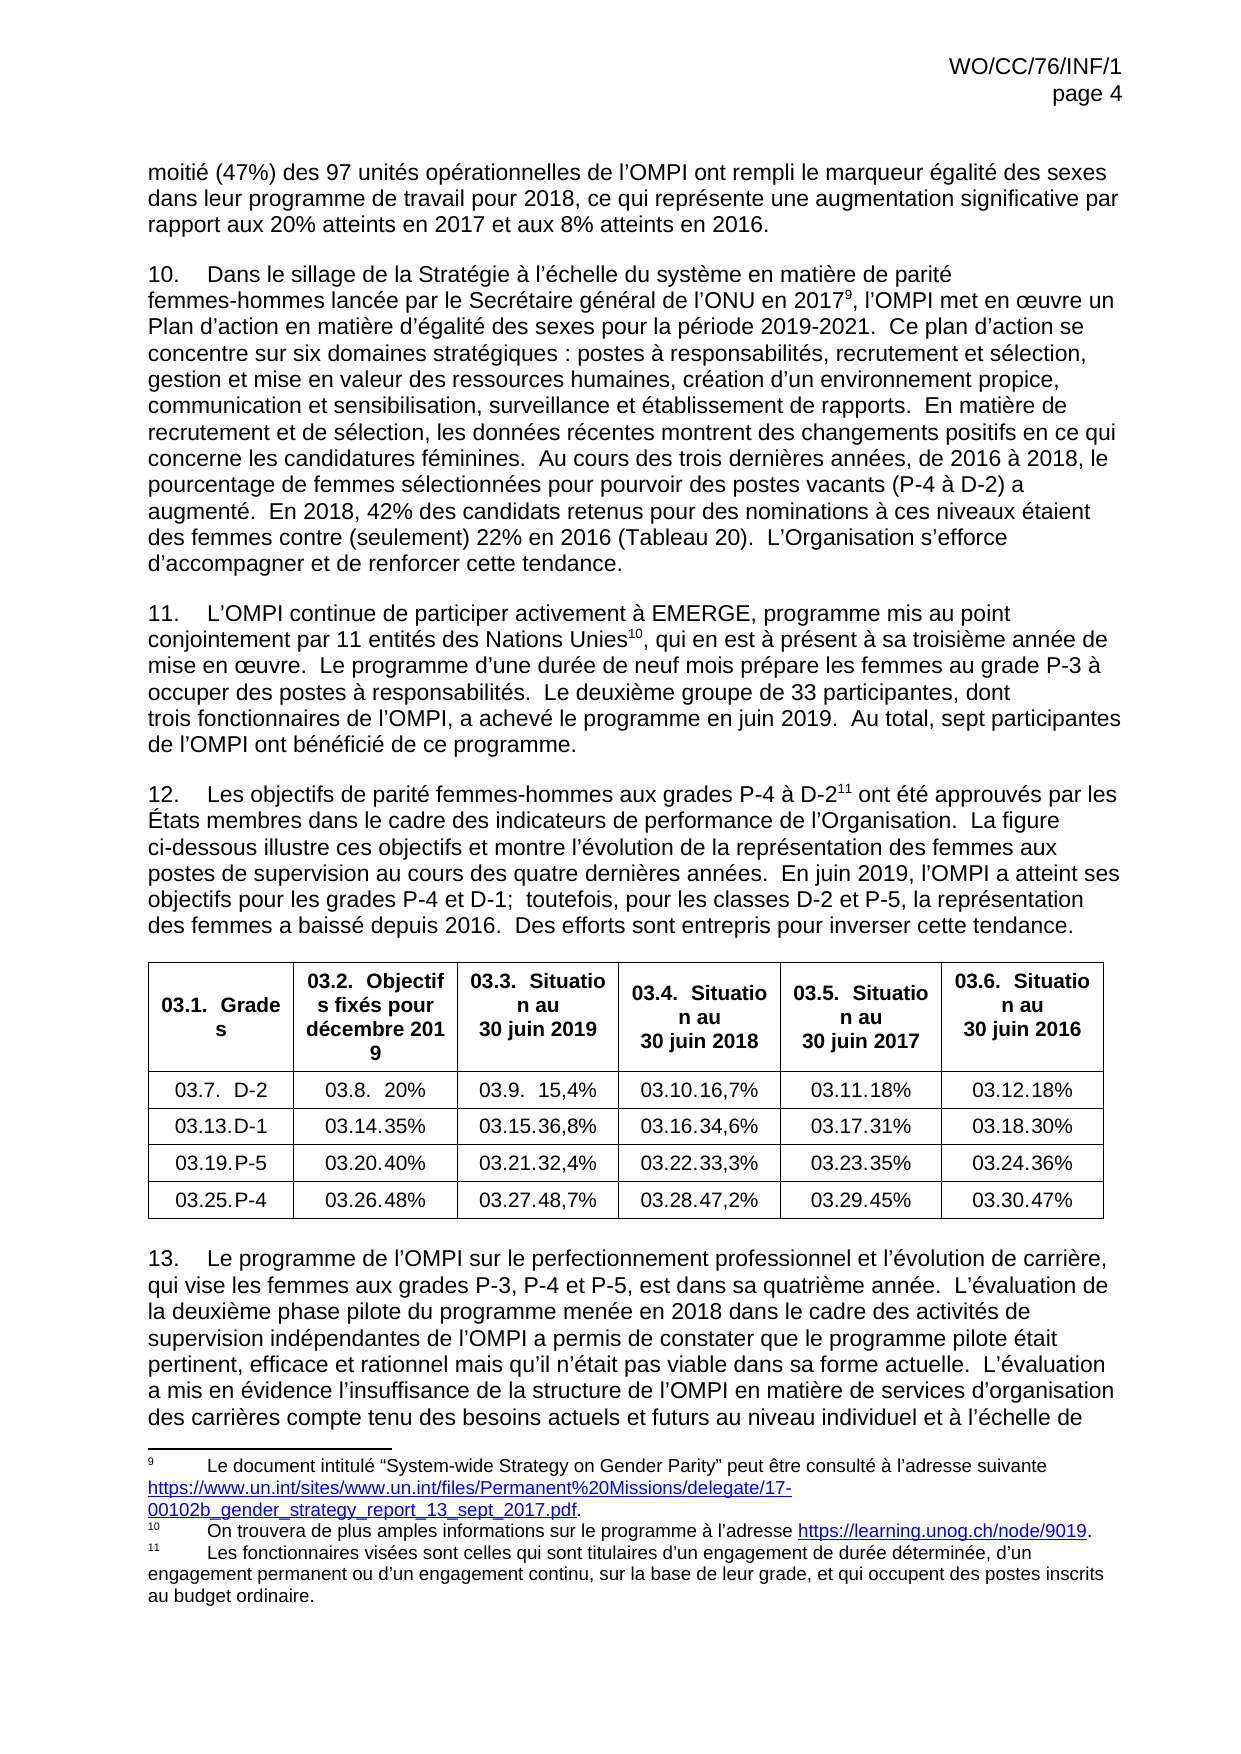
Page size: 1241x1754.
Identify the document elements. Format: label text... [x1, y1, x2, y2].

table_cell P-4 [149, 1182, 293, 1218]
text Les objectifs de parité femmes-hommes aux grades P-4 à D-2 ont été approuvés par les États membres dans le cadre des indicateurs de performance de l’Organisation. La figure ci-dessous illustre ces objectifs et montre l’évolution de la représentation des femmes aux postes de supervision au cours des quatre dernières années. En juin 2019, l’OMPI a atteint ses objectifs pour les grades P-4 et D-1; toutefois, pour les classes D-2 et P-5, la représentation des femmes a baissé depuis 2016. Des efforts sont entrepris pour inverser cette tendance. [148, 781, 1122, 939]
table_header Situation au 30 juin 2019 [458, 963, 618, 1071]
table_header Objectifs fixés pour décembre 2019 [294, 963, 457, 1071]
table_cell 18% [781, 1072, 941, 1107]
table_cell 45% [781, 1182, 941, 1218]
table_cell 35% [294, 1109, 457, 1144]
table_cell 31% [781, 1109, 941, 1144]
table_cell D-2 [149, 1072, 293, 1107]
table_cell 47,2% [619, 1182, 780, 1218]
table_cell 15,4% [458, 1072, 618, 1107]
table_cell 36,8% [458, 1109, 618, 1144]
table_cell 33,3% [619, 1145, 780, 1181]
table_cell 16,7% [619, 1072, 780, 1107]
table_cell 36% [942, 1145, 1103, 1181]
table_cell 48,7% [458, 1182, 618, 1218]
table_cell 32,4% [458, 1145, 618, 1181]
table_cell 18% [942, 1072, 1103, 1107]
table_cell 30% [942, 1109, 1103, 1144]
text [148, 158, 1122, 238]
text Dans le sillage de la Stratégie à l’échelle du système en matière de parité femmes-hommes lancée par le Secrétaire général de l’ONU en 2017, l’OMPI met en œuvre un Plan d’action en matière d’égalité des sexes pour la période 2019-2021. Ce plan d’action se concentre sur six domaines stratégiques : postes à responsabilités, recrutement et sélection, gestion et mise en valeur des ressources humaines, création d’un environnement propice, communication et sensibilisation, surveillance et établissement de rapports. En matière de recrutement et de sélection, les données récentes montrent des changements positifs en ce qui concerne les candidatures féminines. Au cours des trois dernières années, de 2016 à 2018, le pourcentage de femmes sélectionnées pour pourvoir des postes vacants (P-4 à D-2) a augmenté. En 2018, 42% des candidats retenus pour des nominations à ces niveaux étaient des femmes contre (seulement) 22% en 2016 (Tableau 20). L’Organisation s’efforce d’accompagner et de renforcer cette tendance. [148, 261, 1122, 577]
table_cell 34,6% [619, 1109, 780, 1144]
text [148, 1245, 1122, 1430]
table_cell 20% [294, 1072, 457, 1107]
table_cell P-5 [149, 1145, 293, 1181]
text L’OMPI continue de participer activement à EMERGE, programme mis au point conjointement par 11 entités des Nations Unies, qui en est à présent à sa troisième année de mise en œuvre. Le programme d’une durée de neuf mois prépare les femmes au grade P-3 à occuper des postes à responsabilités. Le deuxième groupe de 33 participantes, dont trois fonctionnaires de l’OMPI, a achevé le programme en juin 2019. Au total, sept participantes de l’OMPI ont bénéficié de ce programme. [148, 600, 1122, 758]
table_header Grades [149, 963, 293, 1071]
table_cell 35% [781, 1145, 941, 1181]
table_header Situation au 30 juin 2017 [781, 963, 941, 1071]
table_cell 48% [294, 1182, 457, 1218]
table_cell 40% [294, 1145, 457, 1181]
table_header Situation au 30 juin 2018 [619, 963, 780, 1071]
table_cell 47% [942, 1182, 1103, 1218]
table_cell D-1 [149, 1109, 293, 1144]
table_header Situation au 30 juin 2016 [942, 963, 1103, 1071]
